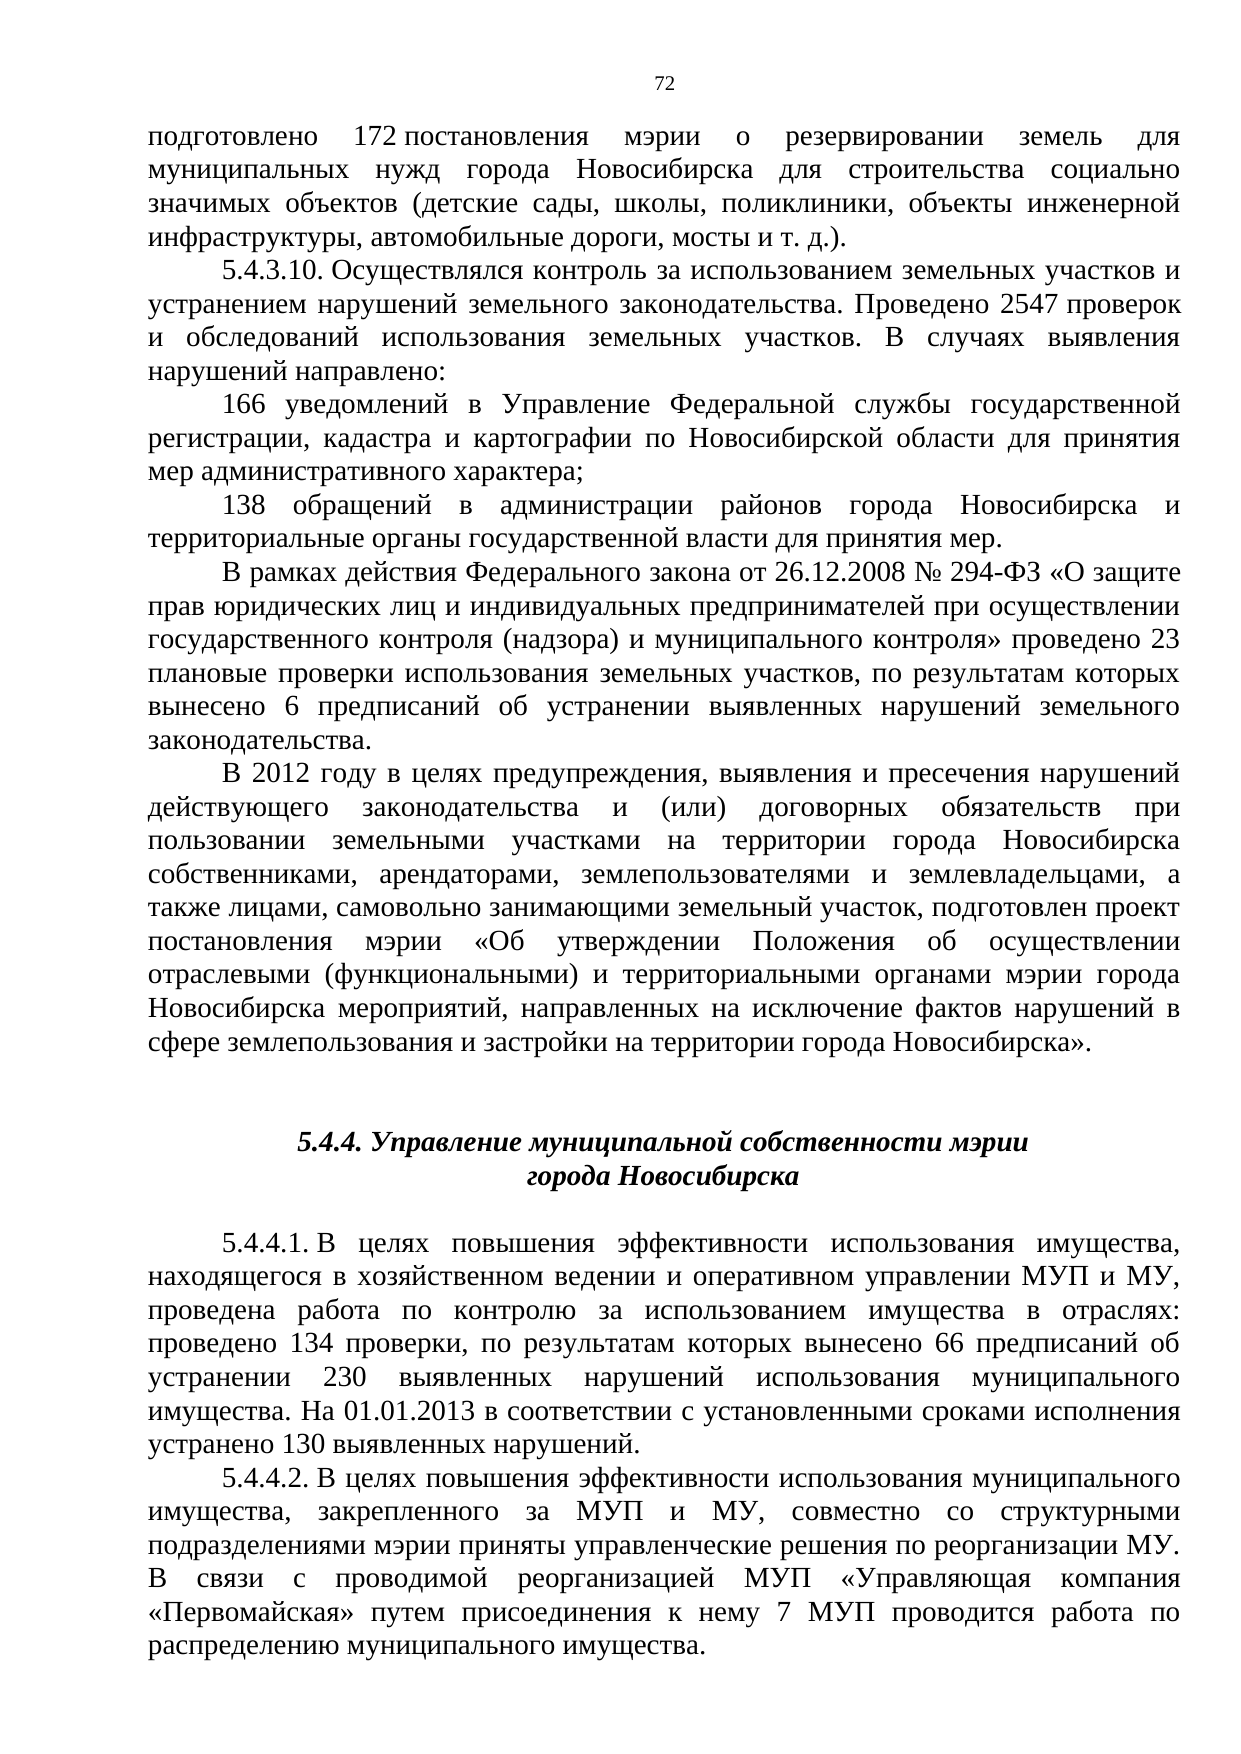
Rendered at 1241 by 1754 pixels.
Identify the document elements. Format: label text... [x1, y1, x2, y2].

text 5.4.4.1. В целях повышения эффективности использования имущества, находящегося в хозяйственном ведении и оперативном управлении МУП и МУ, проведена работа по контролю за использованием имущества в отраслях: проведено 134 проверки, по результатам которых вынесено 66 предписаний об устранении 230 выявленных нарушений использования муниципального имущества. На 01.01.2013 в соответствии с установленными сроками исполнения устранено 130 выявленных нарушений. [148, 1225, 1181, 1460]
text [148, 118, 1181, 252]
text 5.4.4.2. В целях повышения эффективности использования муниципального имущества, закрепленного за МУП и МУ, совместно со структурными подразделениями мэрии приняты управленческие решения по реорганизации МУ. В связи с проводимой реорганизацией МУП «Управляющая компания «Первомайская» путем присоединения к нему 7 МУП проводится работа по распределению муниципального имущества. [148, 1460, 1181, 1661]
text 5.4.3.10. Осуществлялся контроль за использованием земельных участков и устранением нарушений земельного законодательства. Проведено 2547 проверок и обследований использования земельных участков. В случаях выявления нарушений направлено: [148, 252, 1181, 386]
text города Новосибирска [207, 1158, 1122, 1191]
text 5.4.4. Управление муниципальной собственности мэрии [207, 1124, 1122, 1158]
text 138 обращений в администрации районов города Новосибирска и территориальные органы государственной власти для принятия мер. [148, 487, 1181, 554]
text 166 уведомлений в Управление Федеральной службы государственной регистрации, кадастра и картографии по Новосибирской области для принятия мер административного характера; [148, 386, 1181, 487]
text В 2012 году в целях предупреждения, выявления и пресечения нарушений действующего законодательства и (или) договорных обязательств при пользовании земельными участками на территории города Новосибирска собственниками, арендаторами, землепользователями и землевладельцами, а также лицами, самовольно занимающими земельный участок, подготовлен проект постановления мэрии «Об утверждении Положения об осуществлении отраслевыми (функциональными) и территориальными органами мэрии города Новосибирска мероприятий, направленных на исключение фактов нарушений в сфере землепользования и застройки на территории города Новосибирска». [148, 755, 1181, 1057]
text В рамках действия Федерального закона от 26.12.2008 № 294-ФЗ «О защите прав юридических лиц и индивидуальных предпринимателей при осуществлении государственного контроля (надзора) и муниципального контроля» проведено 23 плановые проверки использования земельных участков, по результатам которых вынесено 6 предписаний об устранении выявленных нарушений земельного законодательства. [148, 554, 1181, 755]
